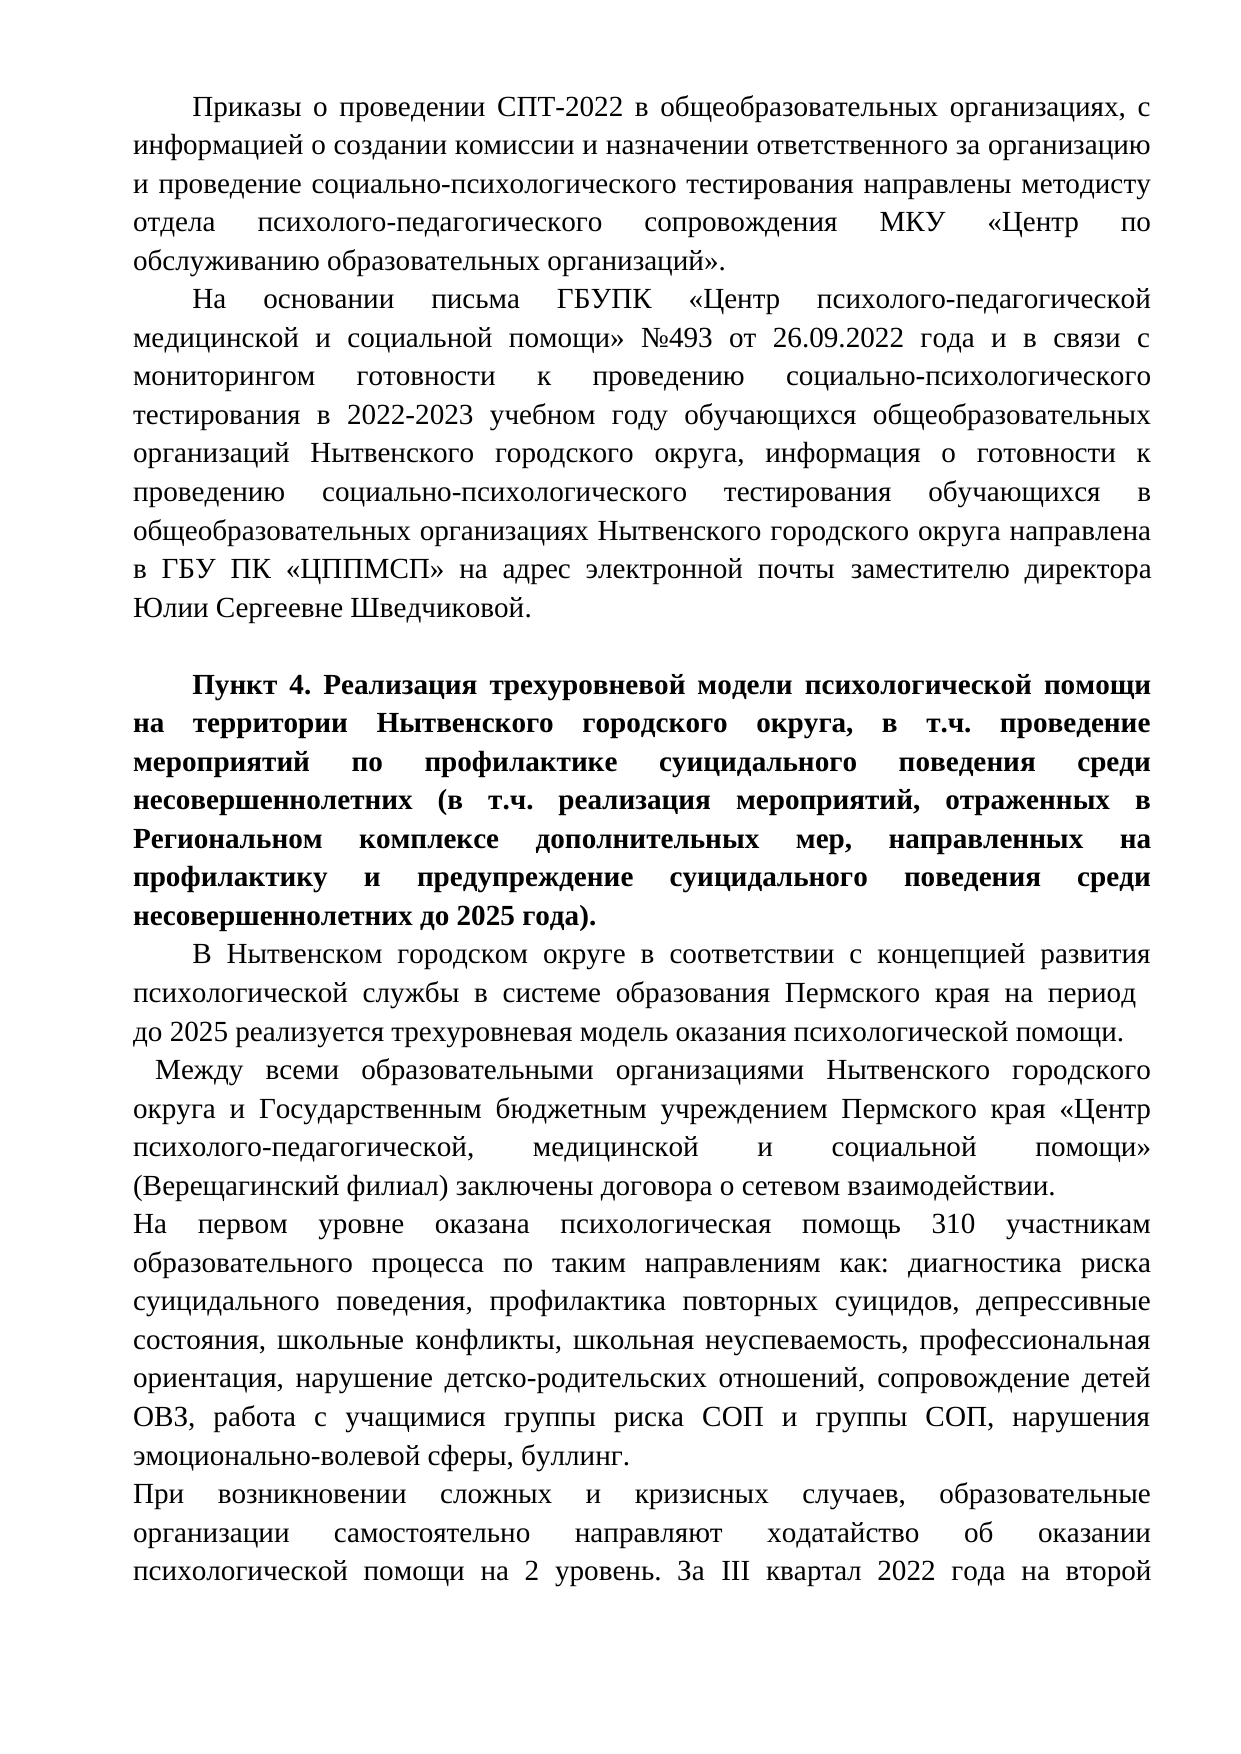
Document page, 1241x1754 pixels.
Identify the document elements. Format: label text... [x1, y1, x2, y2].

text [133, 1476, 1152, 1587]
text Между всеми образовательными организациями Нытвенского городского округа и Государственным бюджетным учреждением Пермского края «Центр психолого-педагогической, медицинской и социальной помощи» (Верещагинский филиал) заключены договора о сетевом взаимодействии. [133, 1052, 1152, 1201]
text Приказы о проведении СПТ-2022 в общеобразовательных организациях, с информацией о создании комиссии и назначении ответственного за организацию и проведение социально-психологического тестирования направлены методисту отдела психолого-педагогического сопровождения МКУ «Центр по обслуживанию образовательных организаций». [133, 89, 1152, 276]
text На первом уровне оказана психологическая помощь 310 участникам образовательного процесса по таким направлениям как: диагностика риска суицидального поведения, профилактика повторных суицидов, депрессивные состояния, школьные конфликты, школьная неуспеваемость, профессиональная ориентация, нарушение детско-родительских отношений, сопровождение детей ОВЗ, работа с учащимися группы риска СОП и группы СОП, нарушения эмоционально-волевой сферы, буллинг. [133, 1206, 1152, 1471]
text Пункт 4. Реализация трехуровневой модели психологической помощи на территории Нытвенского городского округа, в т.ч. проведение мероприятий по профилактике суицидального поведения среди несовершеннолетних (в т.ч. реализация мероприятий, отраженных в Региональном комплексе дополнительных мер, направленных на профилактику и предупреждение суицидального поведения среди несовершеннолетних до 2025 года). [133, 667, 1152, 932]
text В Нытвенском городском округе в соответствии с концепцией развития психологической службы в системе образования Пермского края на период до 2025 реализуется трехуровневая модель оказания психологической помощи. [133, 937, 1152, 1047]
text На основании письма ГБУПК «Центр психолого-педагогической медицинской и социальной помощи» №493 от 26.09.2022 года и в связи с мониторингом готовности к проведению социально-психологического тестирования в 2022-2023 учебном году обучающихся общеобразовательных организаций Нытвенского городского округа, информация о готовности к проведению социально-психологического тестирования обучающихся в общеобразовательных организациях Нытвенского городского округа направлена в ГБУ ПК «ЦППМСП» на адрес электронной почты заместителю директора Юлии Сергеевне Шведчиковой. [133, 281, 1152, 623]
